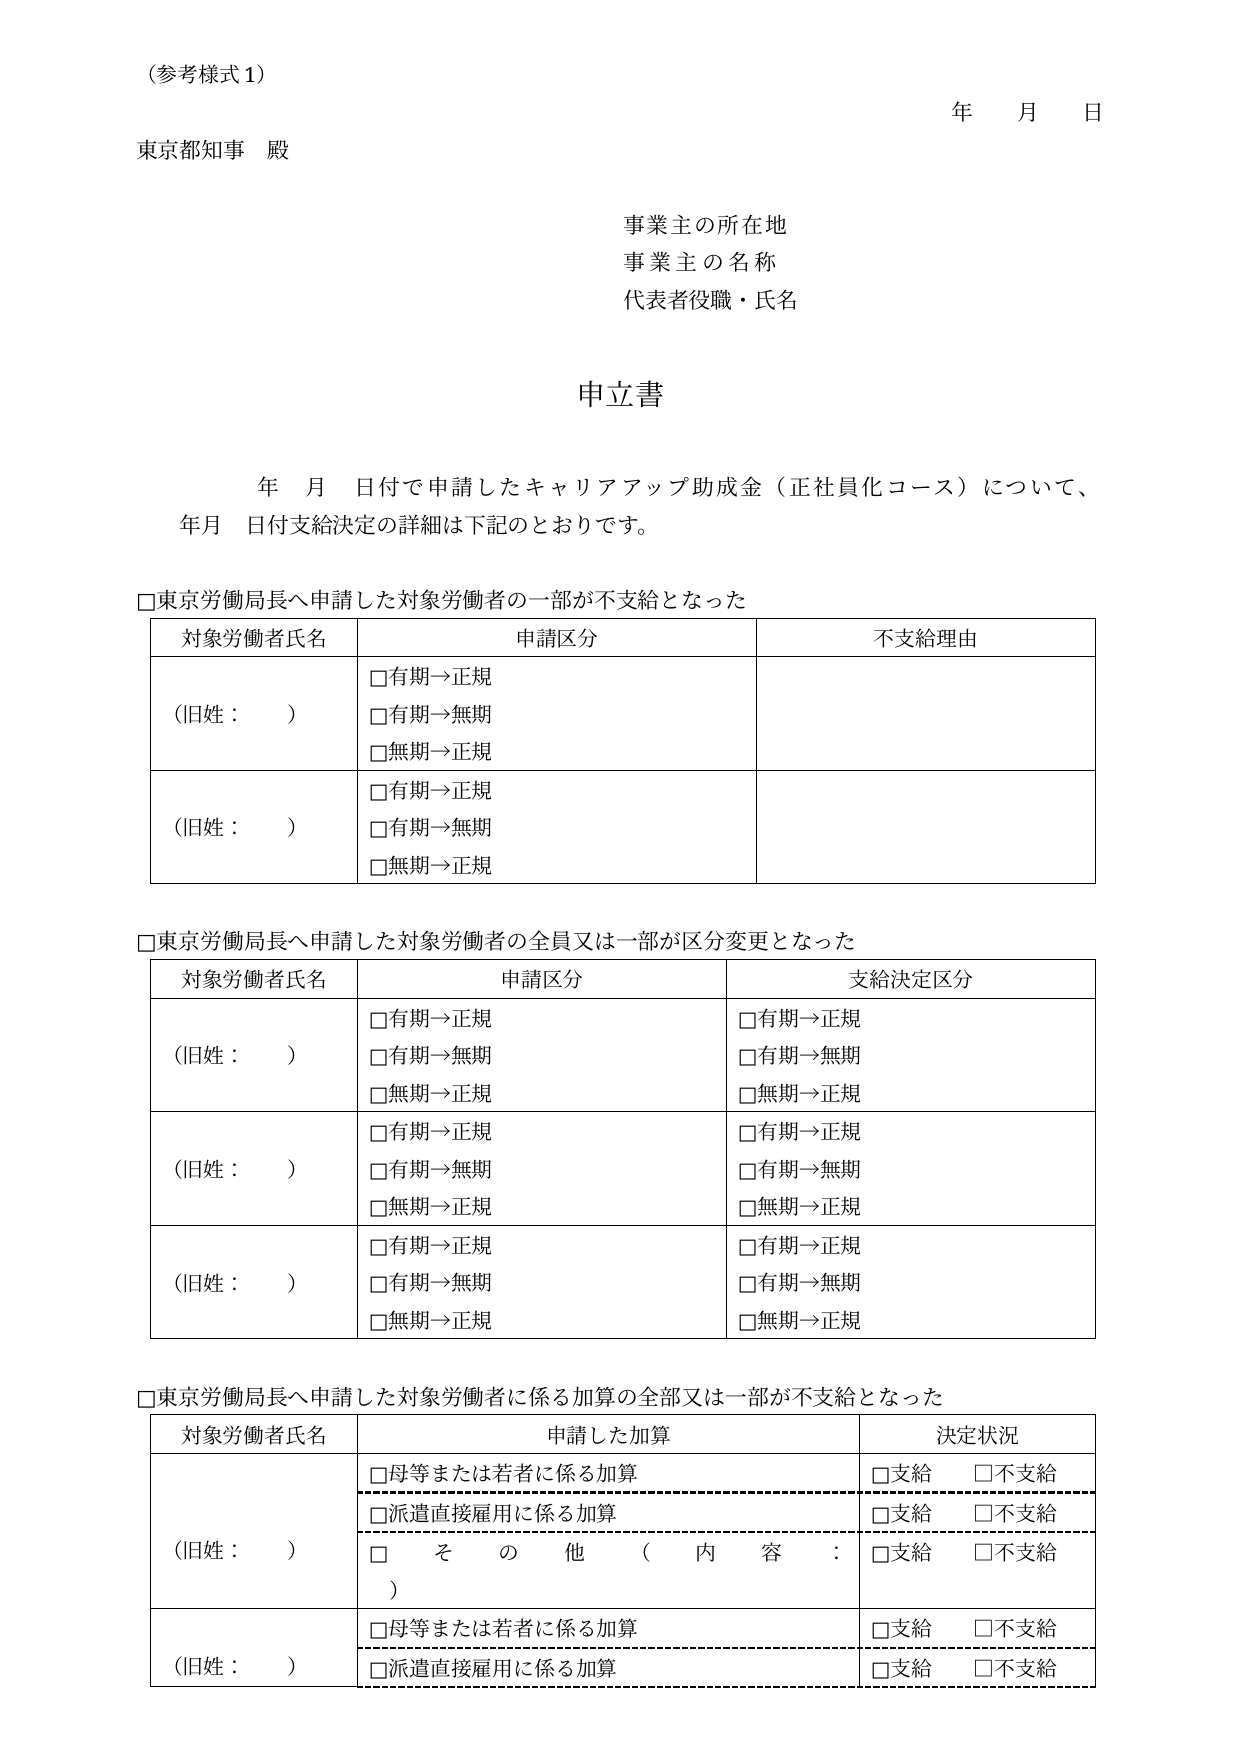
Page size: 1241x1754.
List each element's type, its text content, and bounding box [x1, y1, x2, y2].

table_header 支給決定区分 [727, 960, 1095, 998]
table_cell □母等または若者に係る加算 [358, 1609, 859, 1647]
table_cell [757, 771, 1095, 883]
table_cell （旧姓： ） [151, 1609, 357, 1686]
table_cell □支給 □不支給 [860, 1454, 1095, 1491]
table_cell （旧姓： ） [151, 1226, 357, 1338]
table_cell □支給 □不支給 [860, 1609, 1095, 1647]
table_cell □支給 □不支給 [860, 1531, 1095, 1608]
table_cell □有期→正規 □有期→無期 □無期→正規 [358, 657, 756, 769]
table_cell （旧姓： ） [151, 1112, 357, 1225]
table_cell □母等または若者に係る加算 [358, 1454, 859, 1491]
table_header 申請区分 [358, 619, 756, 656]
table_cell □有期→正規 □有期→無期 □無期→正規 [727, 1112, 1095, 1225]
text □東京労働局長へ申請した対象労働者に係る加算の全部又は一部が不支給となった [136, 1377, 1104, 1414]
table_header 申請区分 [358, 960, 726, 998]
table_cell [757, 657, 1095, 769]
table_cell □派遣直接雇用に係る加算 [358, 1491, 859, 1531]
text 申立書 [136, 355, 1104, 430]
table_cell □有期→正規 □有期→無期 □無期→正規 [358, 1226, 726, 1338]
table_cell □有期→正規 □有期→無期 □無期→正規 [358, 771, 756, 883]
text 事業主の所在地 [623, 205, 1104, 242]
table_header 不支給理由 [757, 619, 1095, 656]
text 東京都知事 殿 [136, 130, 1104, 167]
table_cell □支給 □不支給 [860, 1647, 1095, 1686]
table_cell □派遣直接雇用に係る加算 [358, 1647, 859, 1686]
table_header 申請した加算 [358, 1415, 859, 1453]
table_cell （旧姓： ） [151, 657, 357, 769]
text □東京労働局長へ申請した対象労働者の一部が不支給となった [136, 580, 1104, 617]
table_cell □その他（内容： ） [358, 1531, 859, 1608]
text 代表者役職・氏名 [623, 280, 1104, 317]
table_header 対象労働者氏名 [151, 619, 357, 656]
table_cell □有期→正規 □有期→無期 □無期→正規 [727, 1226, 1095, 1338]
text 事業主の名称 [623, 242, 1104, 280]
text （参考様式1） [136, 55, 1104, 92]
text 年 月 日 [136, 92, 1104, 130]
table_cell （旧姓： ） [151, 999, 357, 1111]
table_header 決定状況 [860, 1415, 1095, 1453]
table_cell （旧姓： ） [151, 771, 357, 883]
table_cell □有期→正規 □有期→無期 □無期→正規 [358, 1112, 726, 1225]
table_cell □有期→正規 □有期→無期 □無期→正規 [358, 999, 726, 1111]
table_cell □支給 □不支給 [860, 1491, 1095, 1531]
table_header 対象労働者氏名 [151, 960, 357, 998]
text 年 月 日付で申請したキャリアアップ助成金（正社員化コース）について、 年月 日付支給決定の詳細は下記のとおりです。 [136, 467, 1104, 542]
table_cell □有期→正規 □有期→無期 □無期→正規 [727, 999, 1095, 1111]
table_header 対象労働者氏名 [151, 1415, 357, 1453]
text □東京労働局長へ申請した対象労働者の全員又は一部が区分変更となった [136, 922, 1104, 959]
table_cell （旧姓： ） [151, 1454, 357, 1608]
